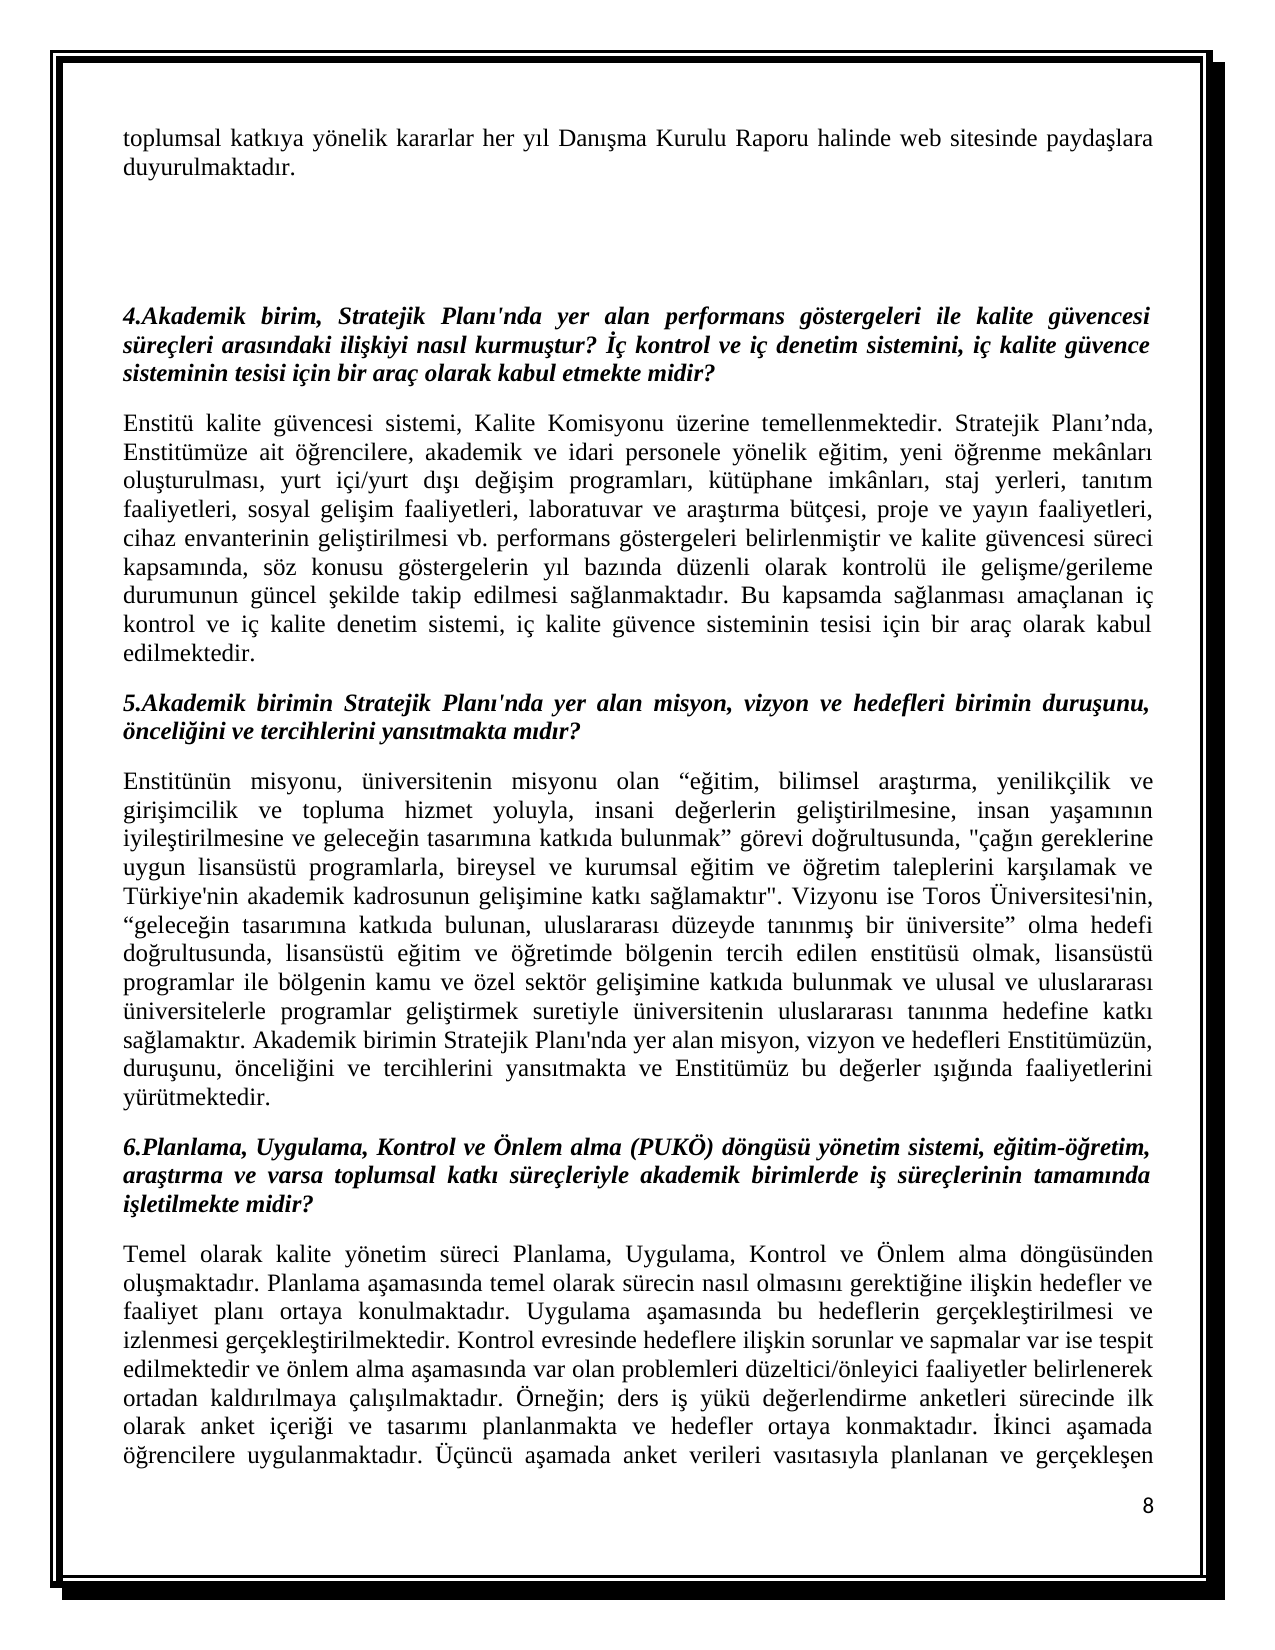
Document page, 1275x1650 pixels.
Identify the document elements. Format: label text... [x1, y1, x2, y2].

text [123, 1239, 1154, 1469]
text 4.Akademik birim, Stratejik Planı'nda yer alan performans göstergeleri ile kalite güvencesi süreçleri arasındaki ilişkiyi nasıl kurmuştur? İç kontrol ve iç denetim sistemini, iç kalite güvence sisteminin tesisi için bir araç olarak kabul etmekte midir? [123, 301, 1154, 387]
text 5.Akademik birimin Stratejik Planı'nda yer alan misyon, vizyon ve hedefleri birimin duruşunu, önceliğini ve tercihlerini yansıtmakta mıdır? [123, 688, 1154, 745]
text 6.Planlama, Uygulama, Kontrol ve Önlem alma (PUKÖ) döngüsü yönetim sistemi, eğitim-öğretim, araştırma ve varsa toplumsal katkı süreçleriyle akademik birimlerde iş süreçlerinin tamamında işletilmekte midir? [123, 1132, 1154, 1218]
text Enstitünün misyonu, üniversitenin misyonu olan “eğitim, bilimsel araştırma, yenilikçilik ve girişimcilik ve topluma hizmet yoluyla, insani değerlerin geliştirilmesine, insan yaşamının iyileştirilmesine ve geleceğin tasarımına katkıda bulunmak” görevi doğrultusunda, "çağın gereklerine uygun lisansüstü programlarla, bireysel ve kurumsal eğitim ve öğretim taleplerini karşılamak ve Türkiye'nin akademik kadrosunun gelişimine katkı sağlamaktır". Vizyonu ise Toros Üniversitesi'nin, “geleceğin tasarımına katkıda bulunan, uluslararası düzeyde tanınmış bir üniversite” olma hedefi doğrultusunda, lisansüstü eğitim ve öğretimde bölgenin tercih edilen enstitüsü olmak, lisansüstü programlar ile bölgenin kamu ve özel sektör gelişimine katkıda bulunmak ve ulusal ve uluslararası üniversitelerle programlar geliştirmek suretiyle üniversitenin uluslararası tanınma hedefine katkı sağlamaktır. Akademik birimin Stratejik Planı'nda yer alan misyon, vizyon ve hedefleri Enstitümüzün, duruşunu, önceliğini ve tercihlerini yansıtmakta ve Enstitümüz bu değerler ışığında faaliyetlerini yürütmektedir. [123, 766, 1154, 1111]
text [123, 123, 1154, 181]
text Enstitü kalite güvencesi sistemi, Kalite Komisyonu üzerine temellenmektedir. Stratejik Planı’nda, Enstitümüze ait öğrencilere, akademik ve idari personele yönelik eğitim, yeni öğrenme mekânları oluşturulması, yurt içi/yurt dışı değişim programları, kütüphane imkânları, staj yerleri, tanıtım faaliyetleri, sosyal gelişim faaliyetleri, laboratuvar ve araştırma bütçesi, proje ve yayın faaliyetleri, cihaz envanterinin geliştirilmesi vb. performans göstergeleri belirlenmiştir ve kalite güvencesi süreci kapsamında, söz konusu göstergelerin yıl bazında düzenli olarak kontrolü ile gelişme/gerileme durumunun güncel şekilde takip edilmesi sağlanmaktadır. Bu kapsamda sağlanması amaçlanan iç kontrol ve iç kalite denetim sistemi, iç kalite güvence sisteminin tesisi için bir araç olarak kabul edilmektedir. [123, 408, 1154, 667]
